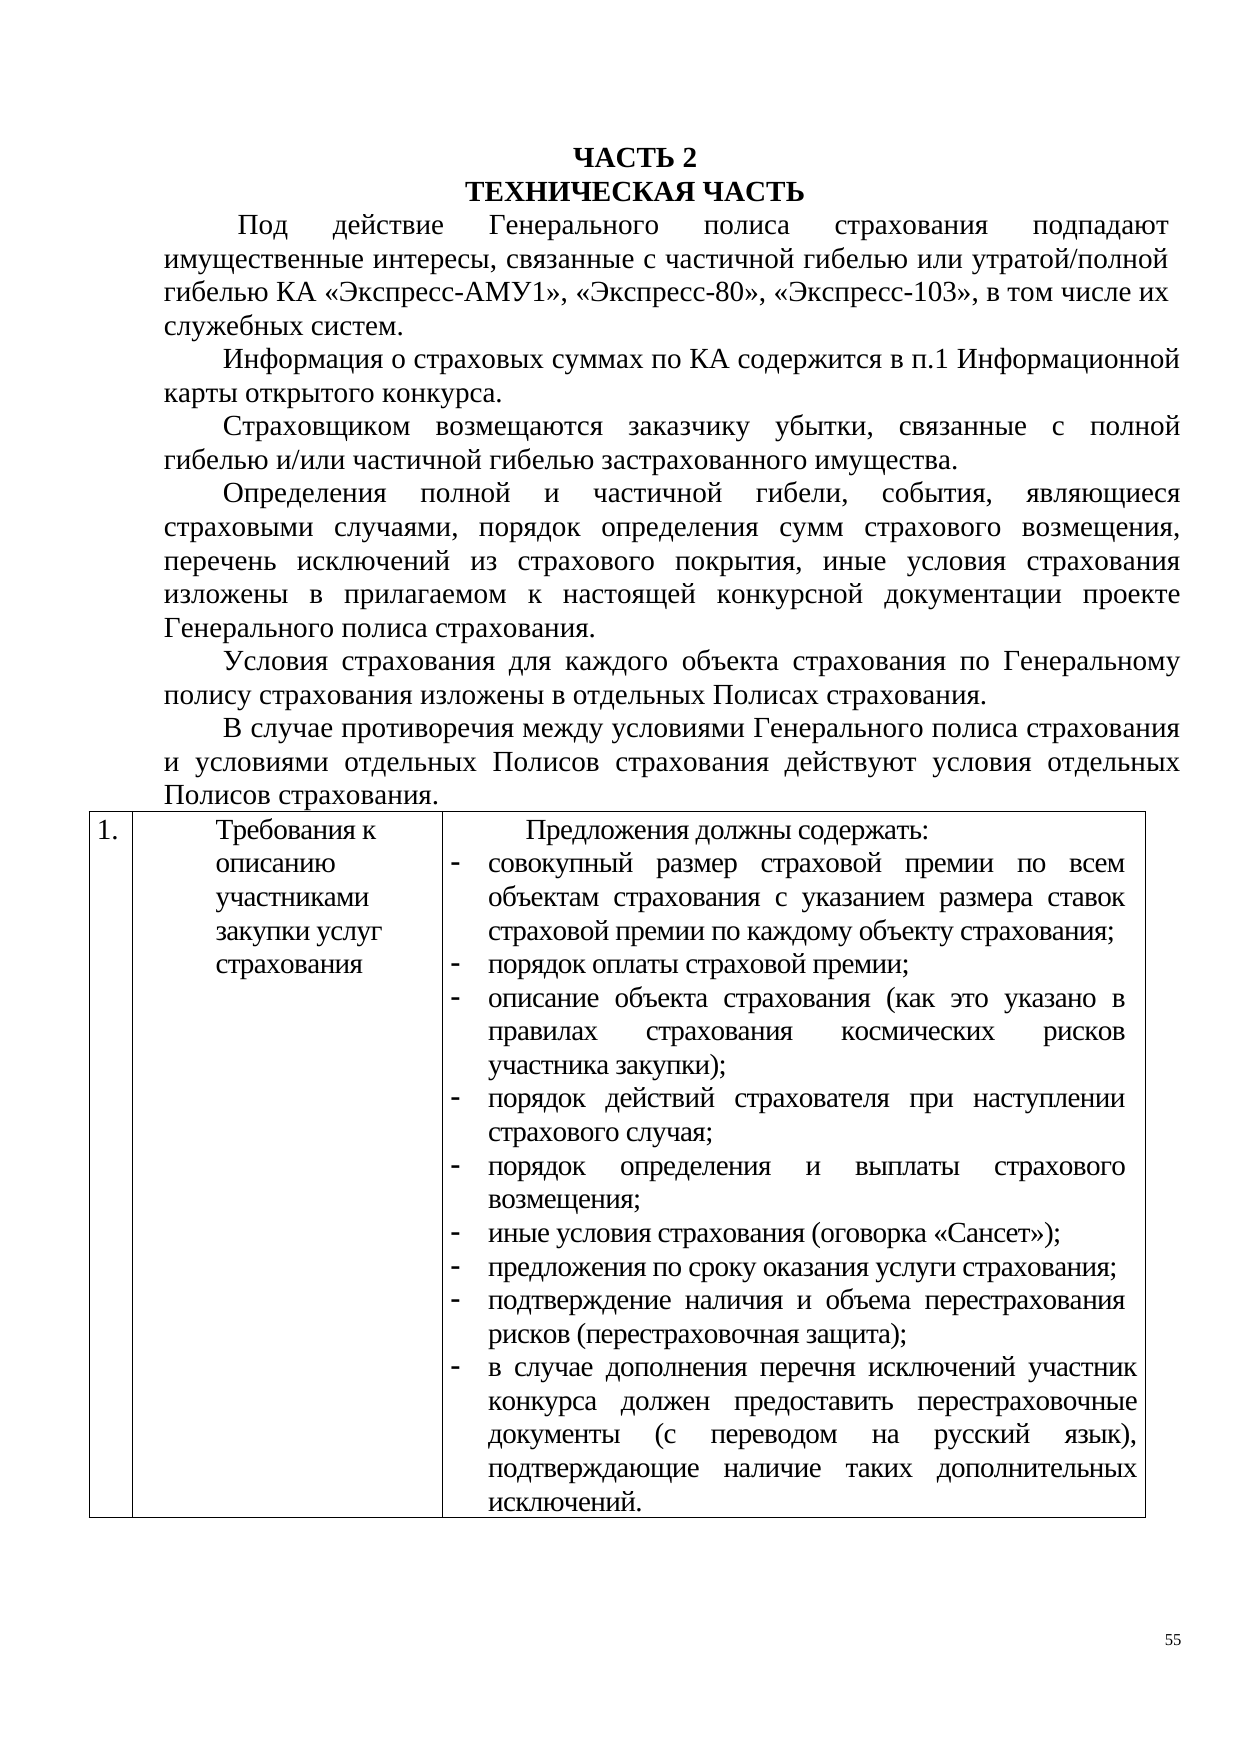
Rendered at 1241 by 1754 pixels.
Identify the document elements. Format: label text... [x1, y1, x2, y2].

text В случае противоречия между условиями Генерального полиса страхования и условиями отдельных Полисов страхования действуют условия отдельных Полисов страхования. [164, 710, 1181, 811]
table_header Предложения должны содержать: совокупный размер страховой премии по всем объектам страхования с указанием размера ставок страховой премии по каждому объекту страхования; порядок оплаты страховой премии; описание объекта страхования (как это указано в правилах страхования космических рисков участника закупки); порядок действий страхователя при наступлении страхового случая; порядок определения и выплаты страхового возмещения; иные условия страхования (оговорка «Сансет»); предложения по сроку оказания услуги страхования; подтверждение наличия и объема перестрахования рисков (перестраховочная защита); в случае дополнения перечня исключений участник конкурса должен предоставить перестраховочные документы (с переводом на русский язык), подтверждающие наличие таких дополнительных исключений. [443, 812, 1145, 1517]
text Определения полной и частичной гибели, события, являющиеся страховыми случаями, порядок определения сумм страхового возмещения, перечень исключений из страхового покрытия, иные условия страхования изложены в прилагаемом к настоящей конкурсной документации проекте Генерального полиса страхования. [164, 476, 1181, 643]
text Под действие Генерального полиса страхования подпадают имущественные интересы, связанные с частичной гибелью или утратой/полной гибелью КА «Экспресс-АМУ1», «Экспресс-80», «Экспресс-103», в том числе их служебных систем. [164, 207, 1169, 341]
table_header 1. [90, 812, 132, 1517]
text Страховщиком возмещаются заказчику убытки, связанные с полной гибелью и/или частичной гибелью застрахованного имущества. [164, 408, 1181, 476]
table_header Требования к описанию участниками закупки услуг страхования [133, 812, 442, 1517]
text Информация о страховых суммах по КА содержится в п.1 Информационной карты открытого конкурса. [164, 341, 1181, 408]
text ТЕХНИЧЕСКАЯ ЧАСТЬ [89, 174, 1181, 207]
text Условия страхования для каждого объекта страхования по Генеральному полису страхования изложены в отдельных Полисах страхования. [164, 643, 1181, 710]
text ЧАСТЬ 2 [89, 140, 1181, 174]
